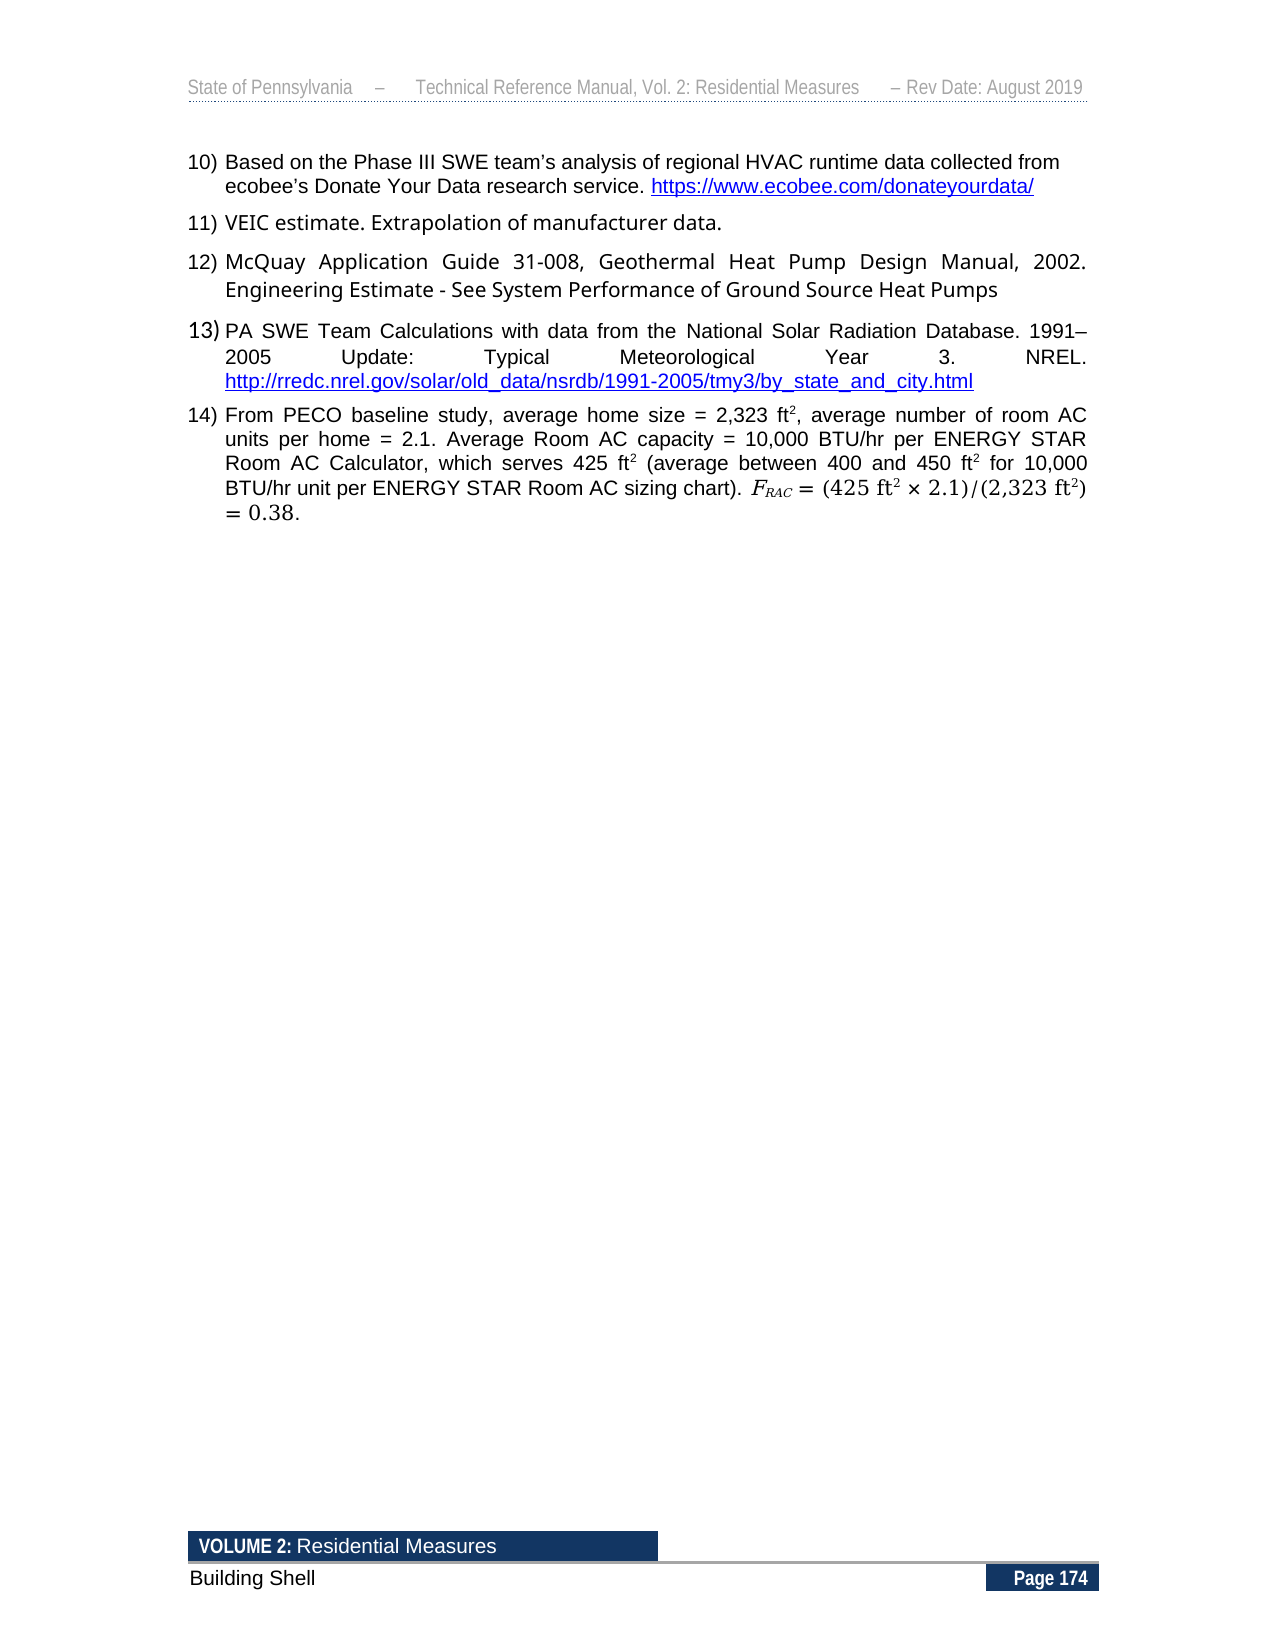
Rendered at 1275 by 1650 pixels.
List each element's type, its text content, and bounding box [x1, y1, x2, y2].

list VEIC estimate. Extrapolation of manufacturer data. [187, 208, 1087, 237]
list PA SWE Team Calculations with data from the National Solar Radiation Database. 1991–2005 Update: Typical Meteorological Year 3. NREL. http://rredc.nrel.gov/solar/old_data/nsrdb/1991-2005/tmy3/by_state_and_city.html [187, 314, 1087, 393]
list Based on the Phase III SWE team’s analysis of regional HVAC runtime data collected from ecobee’s Donate Your Data research service. https://www.ecobee.com/donateyourdata/ [187, 150, 1087, 198]
list From PECO baseline study, average home size = 2,323 ft2, average number of room AC units per home = 2.1. Average Room AC capacity = 10,000 BTU/hr per ENERGY STAR Room AC Calculator, which serves 425 ft2 (average between 400 and 450 ft2 for 10,000 BTU/hr unit per ENERGY STAR Room AC sizing chart). FRAC = (425 ft2 × 2.1)/(2,323 ft2) = 0.38. [187, 403, 1087, 525]
list McQuay Application Guide 31-008, Geothermal Heat Pump Design Manual, 2002. Engineering Estimate - See System Performance of Ground Source Heat Pumps [187, 247, 1087, 304]
